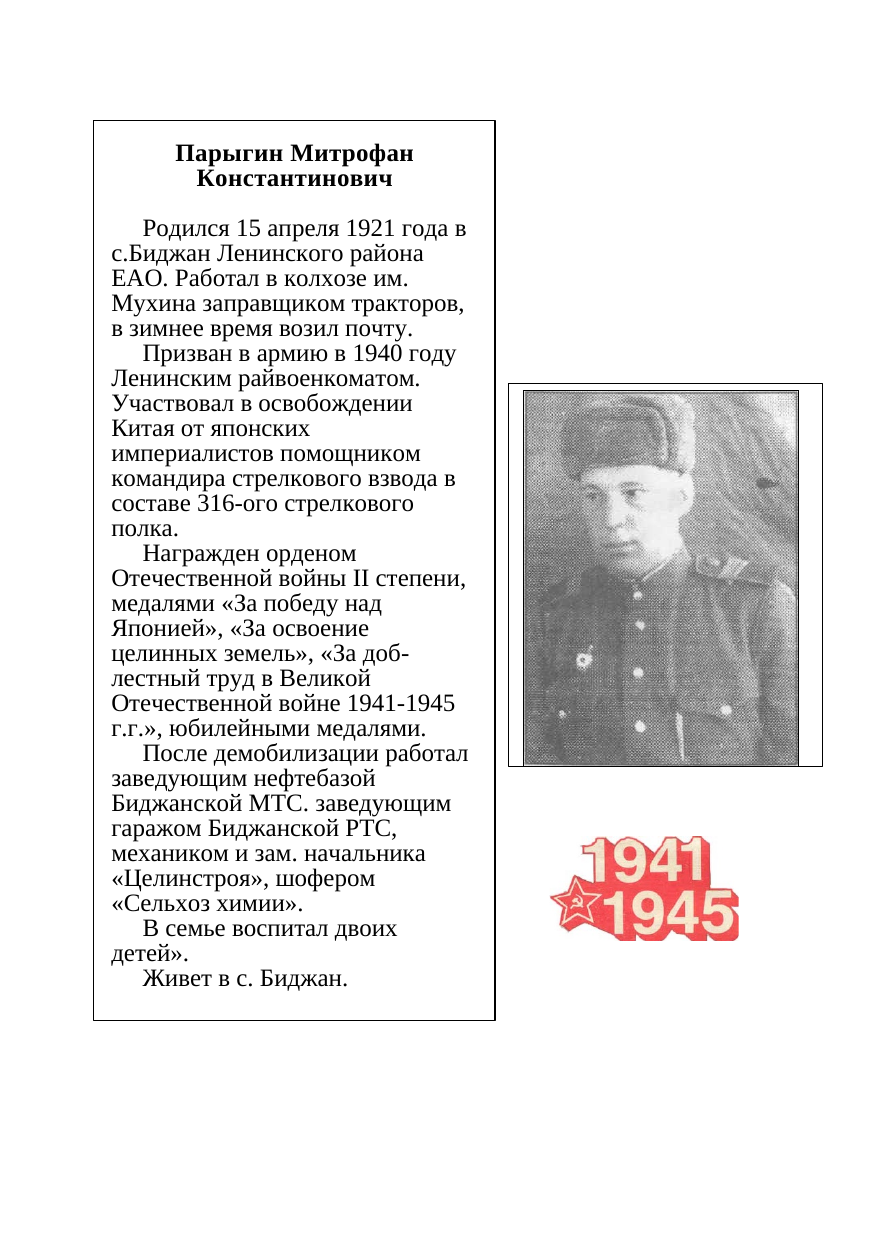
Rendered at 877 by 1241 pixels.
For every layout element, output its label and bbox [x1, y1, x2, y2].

picture [548, 836, 739, 940]
picture [524, 391, 798, 766]
